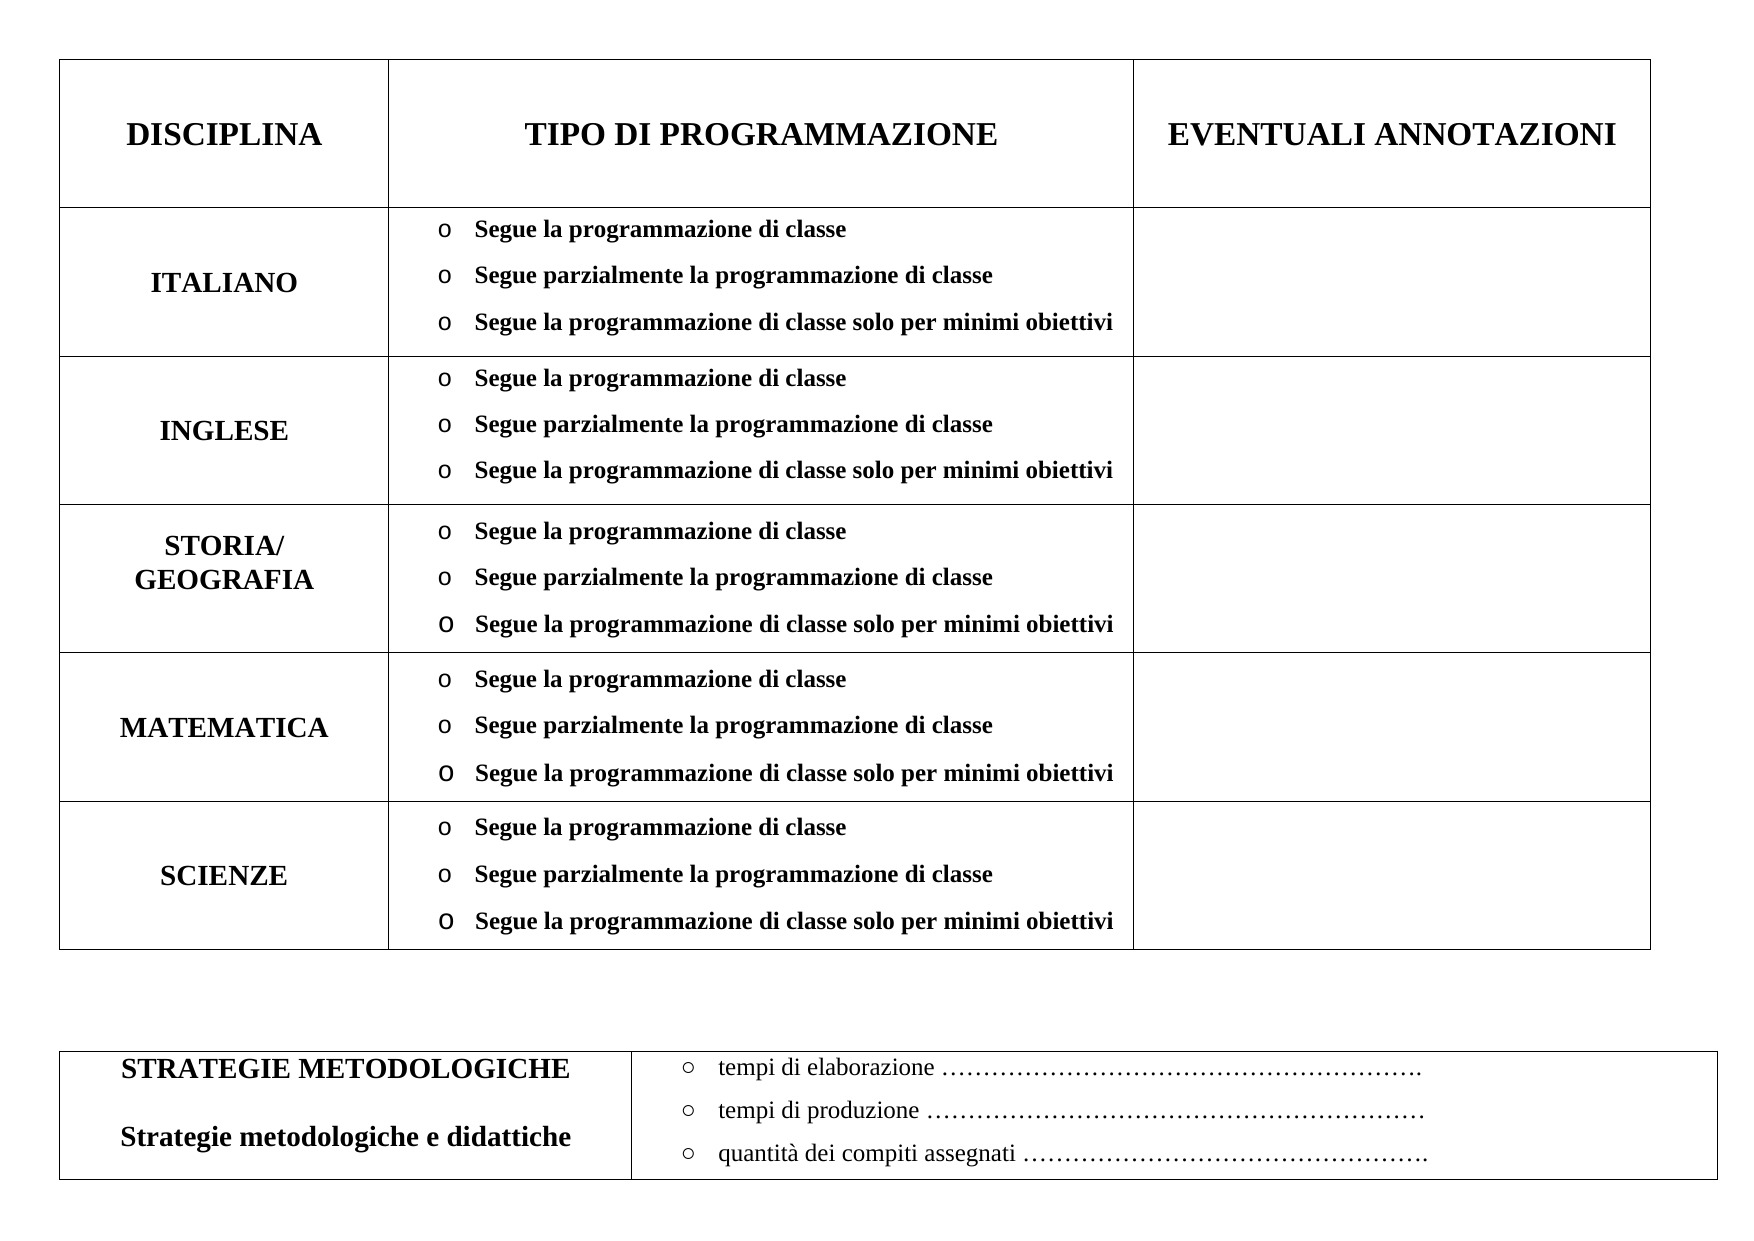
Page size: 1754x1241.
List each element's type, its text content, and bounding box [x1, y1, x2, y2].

table_cell MATEMATICA [60, 653, 388, 801]
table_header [60, 1052, 631, 1179]
table_header TIPO DI PROGRAMMAZIONE [389, 60, 1133, 207]
table_cell [1134, 208, 1650, 356]
table_cell Segue la programmazione di classe Segue parzialmente la programmazione di classe Segue la programmazione di classe solo per minimi obiettivi [389, 802, 1133, 949]
table_header DISCIPLINA [60, 60, 388, 207]
table_cell [1134, 357, 1650, 504]
table_cell STORIA/ GEOGRAFIA [60, 505, 388, 652]
table_cell Segue la programmazione di classe Segue parzialmente la programmazione di classe Segue la programmazione di classe solo per minimi obiettivi [389, 653, 1133, 801]
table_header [632, 1052, 1717, 1179]
table_cell Segue la programmazione di classe Segue parzialmente la programmazione di classe Segue la programmazione di classe solo per minimi obiettivi [389, 505, 1133, 652]
table_header EVENTUALI ANNOTAZIONI [1134, 60, 1650, 207]
table_cell Segue la programmazione di classe Segue parzialmente la programmazione di classe Segue la programmazione di classe solo per minimi obiettivi [389, 357, 1133, 504]
table_cell ITALIANO [60, 208, 388, 356]
table_cell [1134, 653, 1650, 801]
table_cell Segue la programmazione di classe Segue parzialmente la programmazione di classe Segue la programmazione di classe solo per minimi obiettivi [389, 208, 1133, 356]
table_cell SCIENZE [60, 802, 388, 949]
table_cell [1134, 505, 1650, 652]
table_cell [1134, 802, 1650, 949]
table_cell INGLESE [60, 357, 388, 504]
